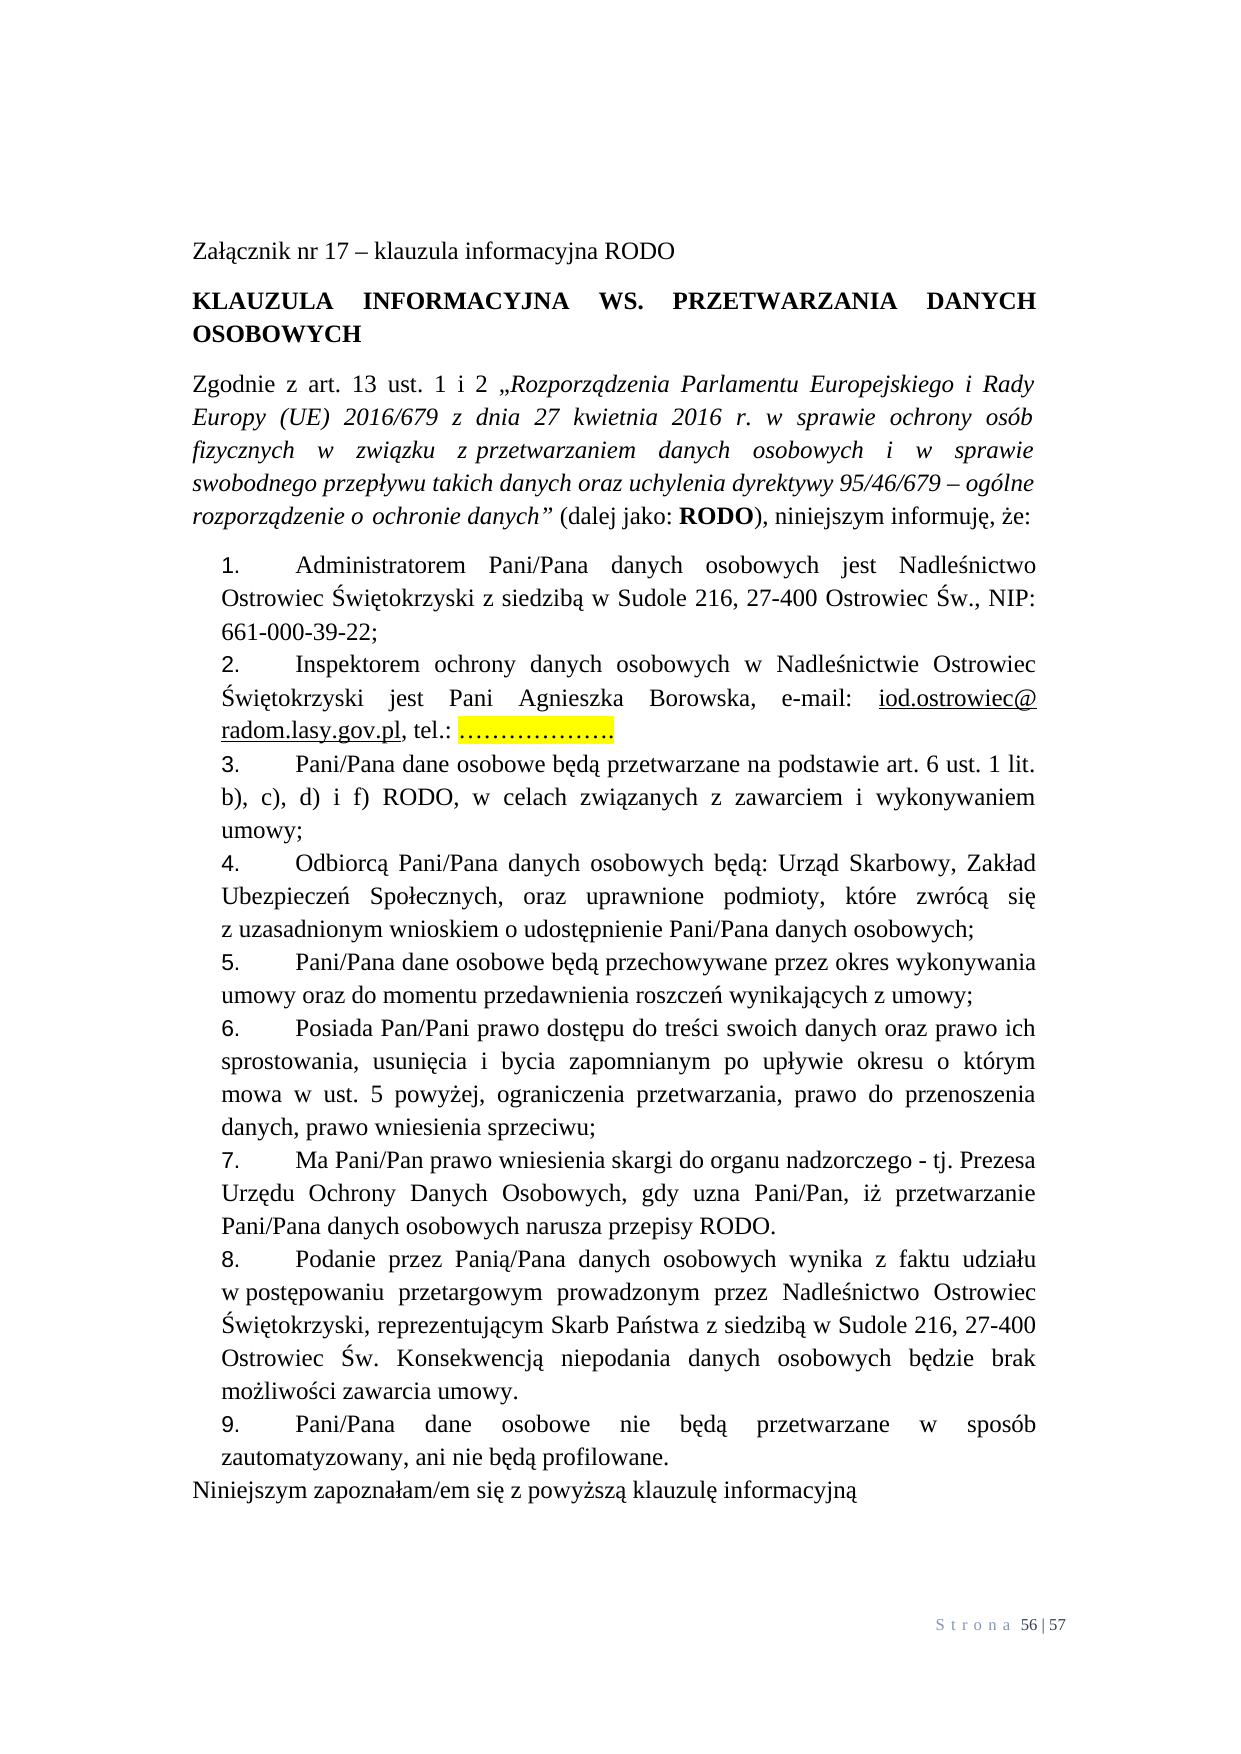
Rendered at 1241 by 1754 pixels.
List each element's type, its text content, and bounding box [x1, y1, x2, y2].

text KLAUZULA INFORMACYJNA WS. PRZETWARZANIA DANYCH OSOBOWYCH [192, 286, 1037, 348]
list Pani/Pana dane osobowe będą przechowywane przez okres wykonywania umowy oraz do momentu przedawnienia roszczeń wynikających z umowy; [221, 947, 1037, 1008]
list Pani/Pana dane osobowe nie będą przetwarzane w sposób zautomatyzowany, ani nie będą profilowane. [221, 1409, 1037, 1471]
text Zgodnie z art. 13 ust. 1 i 2 „Rozporządzenia Parlamentu Europejskiego i Rady Europy (UE) 2016/679 z dnia 27 kwietnia 2016 r. w sprawie ochrony osób fizycznych w związku z przetwarzaniem danych osobowych i w sprawie swobodnego przepływu takich danych oraz uchylenia dyrektywy 95/46/679 – ogólne rozporządzenie o ochronie danych” (dalej jako: RODO), niniejszym informuję, że: [192, 369, 1037, 529]
list Administratorem Pani/Pana danych osobowych jest Nadleśnictwo Ostrowiec Świętokrzyski z siedzibą w Sudole 216, 27-400 Ostrowiec Św., NIP: 661-000-39-22; [221, 551, 1037, 645]
list Inspektorem ochrony danych osobowych w Nadleśnictwie Ostrowiec Świętokrzyski jest Pani Agnieszka Borowska, e-mail: iod.ostrowiec@ radom.lasy.gov.pl, tel.: ………………. [221, 649, 1037, 744]
list Podanie przez Panią/Pana danych osobowych wynika z faktu udziału w postępowaniu przetargowym prowadzonym przez Nadleśnictwo Ostrowiec Świętokrzyski, reprezentującym Skarb Państwa z siedzibą w Sudole 216, 27-400 Ostrowiec Św. Konsekwencją niepodania danych osobowych będzie brak możliwości zawarcia umowy. [221, 1244, 1037, 1405]
list Pani/Pana dane osobowe będą przetwarzane na podstawie art. 6 ust. 1 lit. b), c), d) i f) RODO, w celach związanych z zawarciem i wykonywaniem umowy; [221, 749, 1037, 843]
list Ma Pani/Pan prawo wniesienia skargi do organu nadzorczego - tj. Prezesa Urzędu Ochrony Danych Osobowych, gdy uzna Pani/Pan, iż przetwarzanie Pani/Pana danych osobowych narusza przepisy RODO. [221, 1145, 1037, 1240]
list Odbiorcą Pani/Pana danych osobowych będą: Urząd Skarbowy, Zakład Ubezpieczeń Społecznych, oraz uprawnione podmioty, które zwrócą się z uzasadnionym wnioskiem o udostępnienie Pani/Pana danych osobowych; [221, 848, 1037, 942]
text Załącznik nr 17 – klauzula informacyjna RODO [192, 236, 1037, 265]
list Posiada Pan/Pani prawo dostępu do treści swoich danych oraz prawo ich sprostowania, usunięcia i bycia zapomnianym po upływie okresu o którym mowa w ust. 5 powyżej, ograniczenia przetwarzania, prawo do przenoszenia danych, prawo wniesienia sprzeciwu; [221, 1013, 1037, 1141]
text Niniejszym zapoznałam/em się z powyższą klauzulę informacyjną [192, 1475, 1037, 1504]
